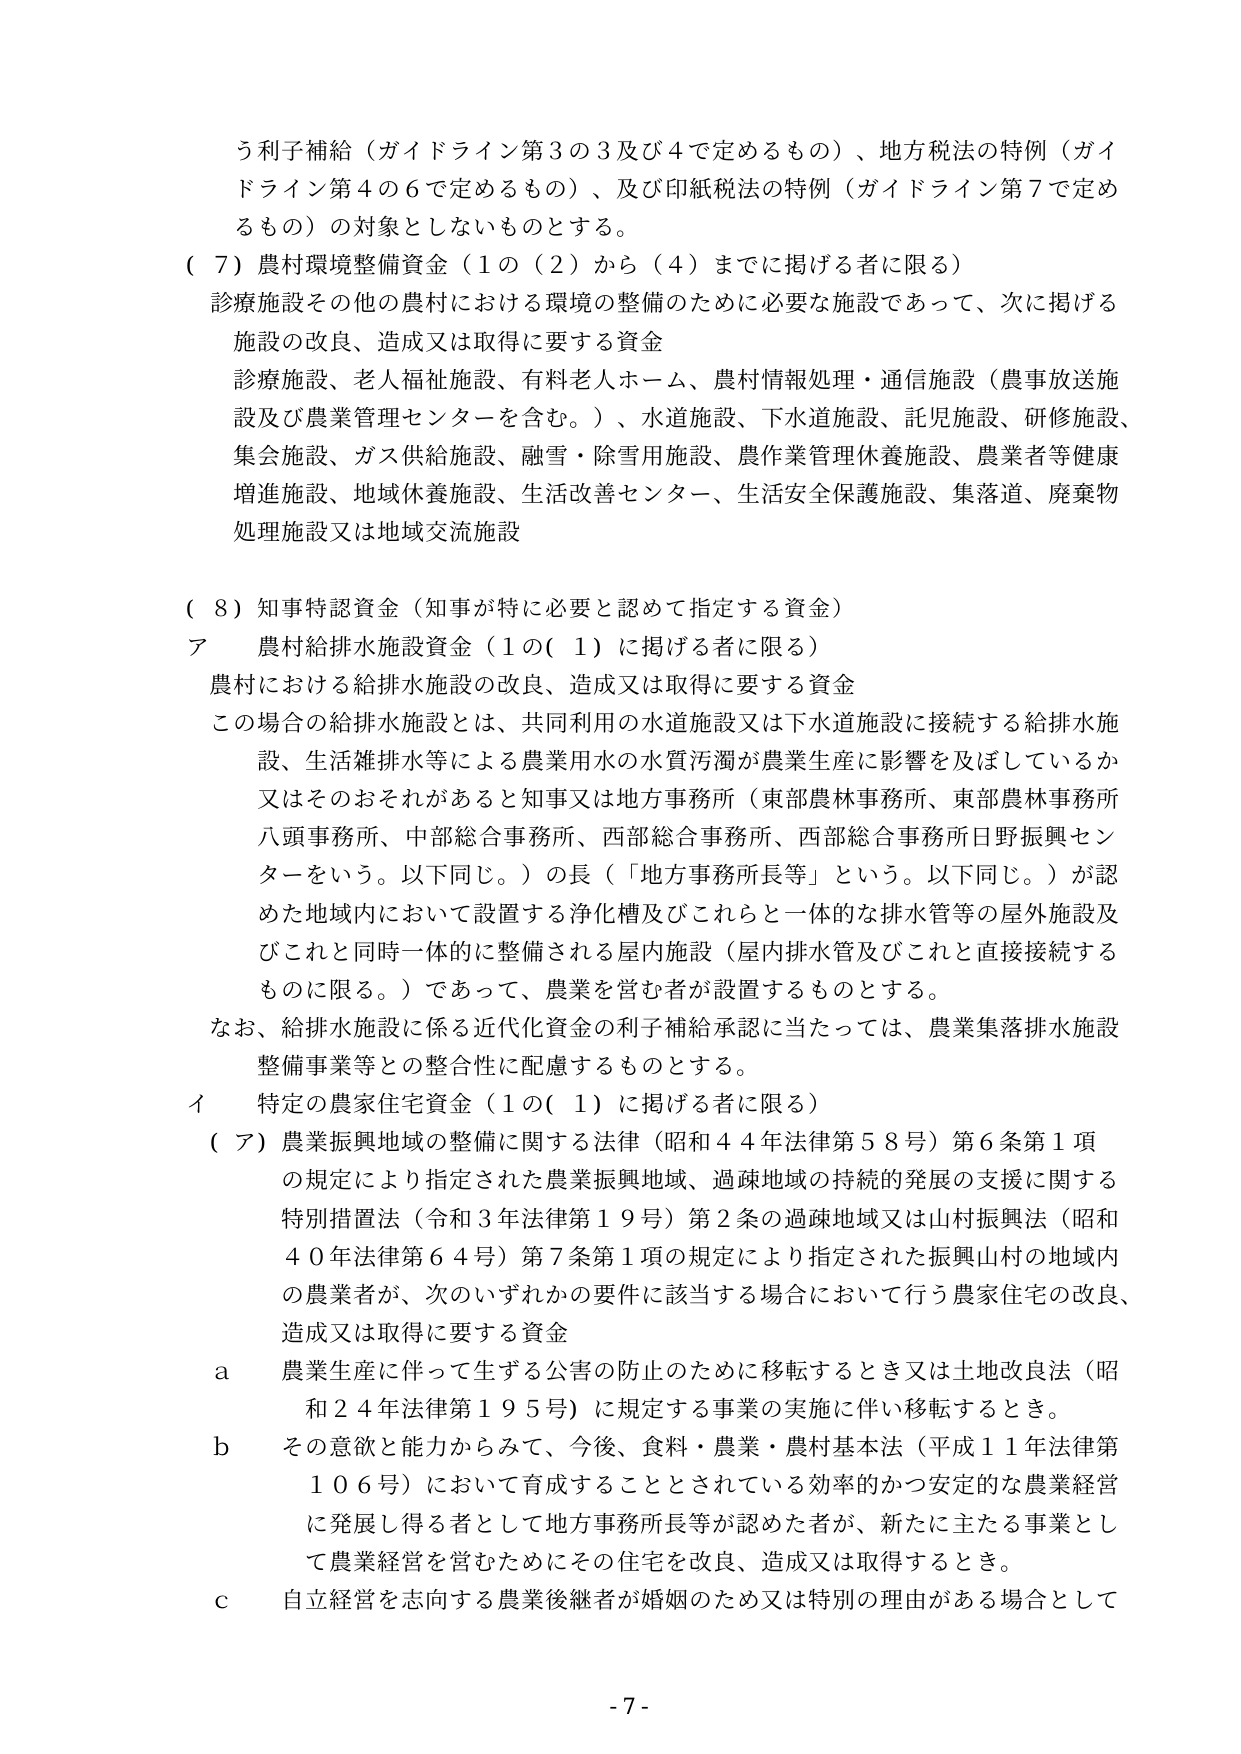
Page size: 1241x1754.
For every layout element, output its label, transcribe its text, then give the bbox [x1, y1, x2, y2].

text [138, 131, 1120, 245]
text イ 特定の農家住宅資金（１の(１)に掲げる者に限る） [138, 1084, 1120, 1122]
text (８) 知事特認資金（知事が特に必要と認めて指定する資金） [138, 588, 1120, 626]
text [138, 1579, 1120, 1617]
text 診療施設、老人福祉施設、有料老人ホーム、農村情報処理・通信施設（農事放送施設及び農業管理センターを含む。）、水道施設、下水道施設、託児施設、研修施設、集会施設、ガス供給施設、融雪・除雪用施設、農作業管理休養施設、農業者等健康増進施設、地域休養施設、生活改善センター、生活安全保護施設、集落道、廃棄物処理施設又は地域交流施設 [138, 359, 1120, 550]
text この場合の給排水施設とは、共同利用の水道施設又は下水道施設に接続する給排水施設、生活雑排水等による農業用水の水質汚濁が農業生産に影響を及ぼしているか又はそのおそれがあると知事又は地方事務所（東部農林事務所、東部農林事務所八頭事務所、中部総合事務所、西部総合事務所、西部総合事務所日野振興センターをいう。以下同じ。）の長（「地方事務所長等」という。以下同じ。）が認めた地域内において設置する浄化槽及びこれらと一体的な排水管等の屋外施設及びこれと同時一体的に整備される屋内施設（屋内排水管及びこれと直接接続するものに限る。）であって、農業を営む者が設置するものとする。 [138, 702, 1120, 1007]
text ａ 農業生産に伴って生ずる公害の防止のために移転するとき又は土地改良法（昭和２４年法律第１９５号)に規定する事業の実施に伴い移転するとき。 [138, 1351, 1120, 1427]
text ｂ その意欲と能力からみて、今後、食料・農業・農村基本法（平成１１年法律第１０６号）において育成することとされている効率的かつ安定的な農業経営に発展し得る者として地方事務所長等が認めた者が、新たに主たる事業として農業経営を営むためにその住宅を改良、造成又は取得するとき。 [138, 1427, 1120, 1579]
text なお、給排水施設に係る近代化資金の利子補給承認に当たっては、農業集落排水施設整備事業等との整合性に配慮するものとする。 [138, 1007, 1120, 1084]
text (ア) 農業振興地域の整備に関する法律（昭和４４年法律第５８号）第６条第１項の規定により指定された農業振興地域、過疎地域の持続的発展の支援に関する特別措置法（令和３年法律第１９号）第２条の過疎地域又は山村振興法（昭和４０年法律第６４号）第７条第１項の規定により指定された振興山村の地域内の農業者が、次のいずれかの要件に該当する場合において行う農家住宅の改良、造成又は取得に要する資金 [138, 1122, 1120, 1351]
text 診療施設その他の農村における環境の整備のために必要な施設であって、次に掲げる施設の改良、造成又は取得に要する資金 [138, 283, 1120, 359]
text (７) 農村環境整備資金（１の（２）から（４）までに掲げる者に限る） [138, 245, 1120, 283]
text 農村における給排水施設の改良、造成又は取得に要する資金 [138, 664, 1120, 702]
text ア 農村給排水施設資金（１の(１)に掲げる者に限る） [138, 626, 1120, 664]
